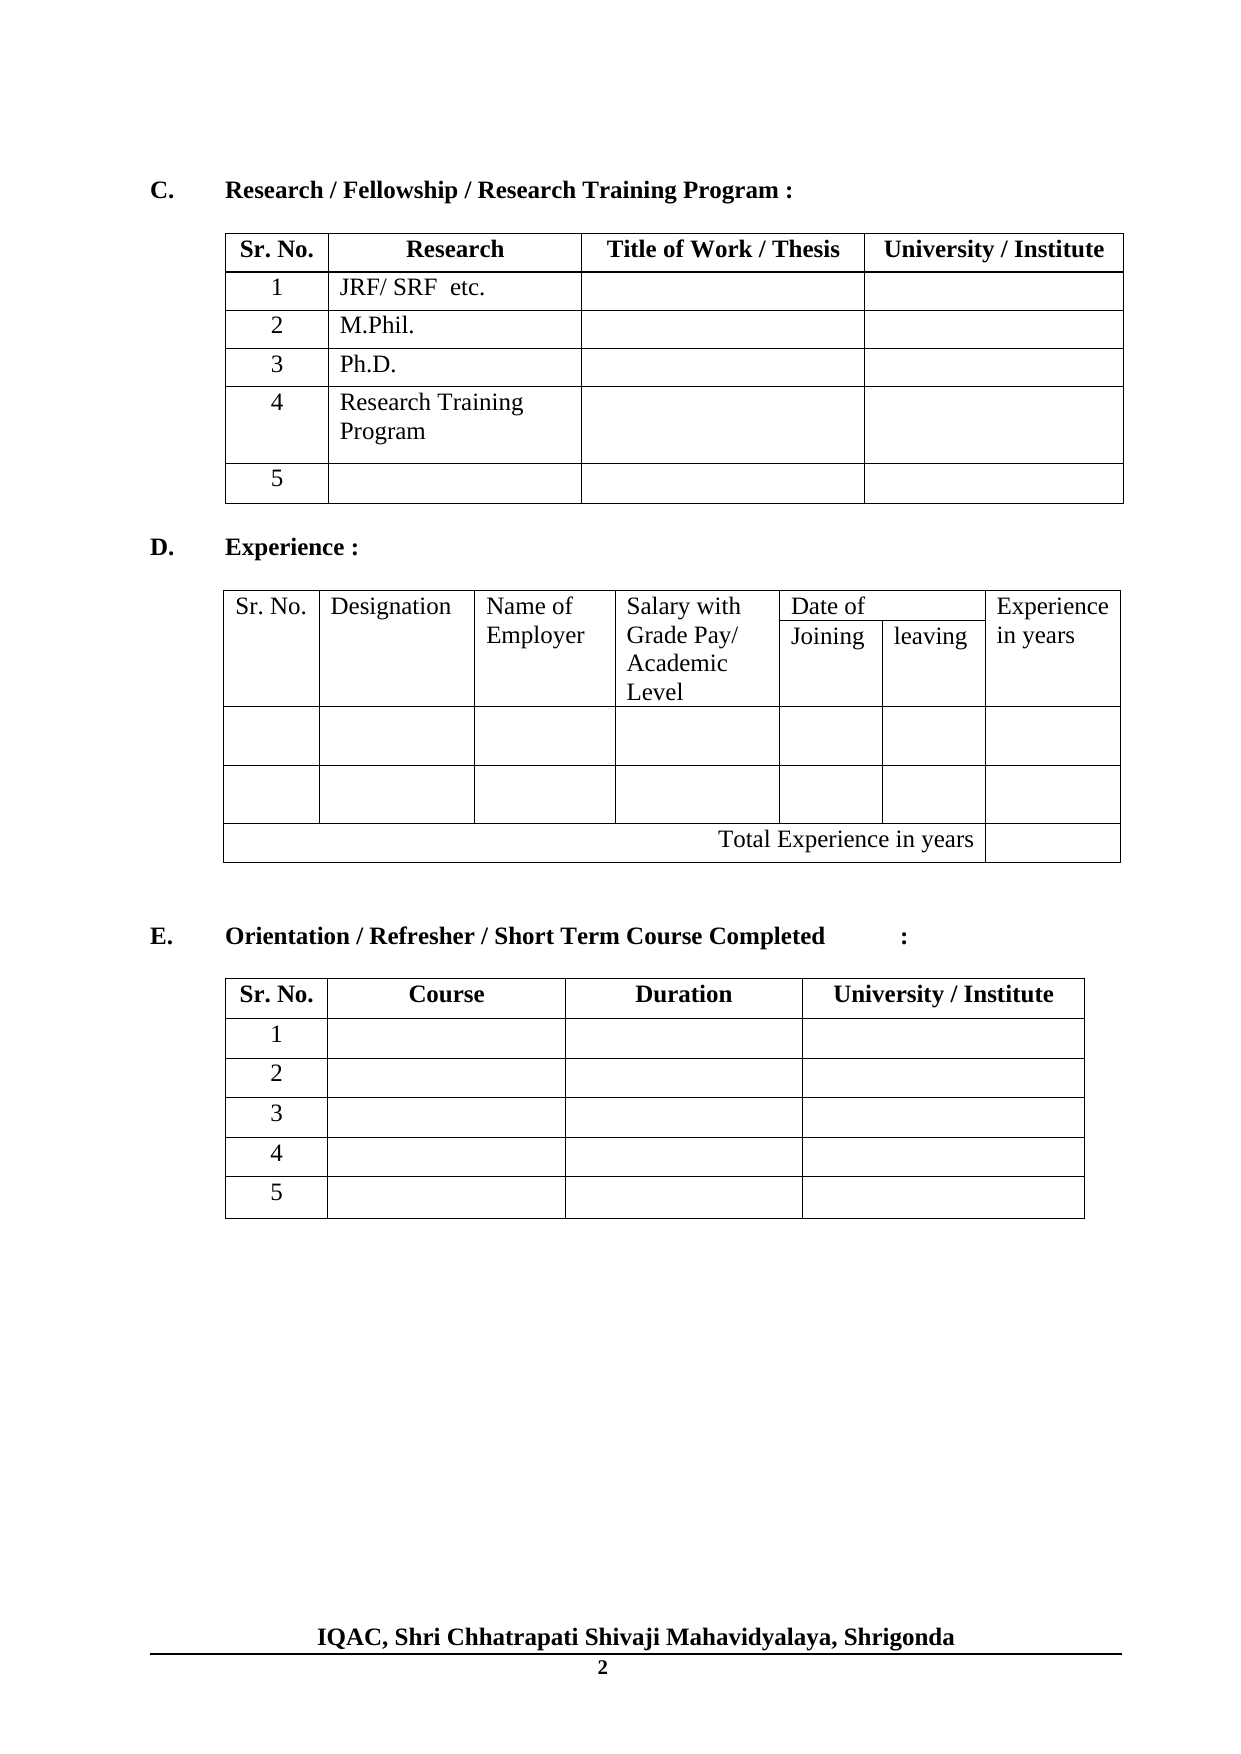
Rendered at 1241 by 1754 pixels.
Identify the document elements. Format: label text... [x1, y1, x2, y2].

table_cell 5 [226, 1177, 327, 1218]
table_cell [566, 1098, 802, 1137]
table_cell [328, 1138, 565, 1176]
table_cell [986, 824, 1120, 862]
table_header Experience in years [986, 591, 1120, 706]
table_cell [986, 766, 1120, 823]
table_cell [986, 707, 1120, 764]
table_cell [329, 464, 581, 503]
table_cell [566, 1059, 802, 1097]
table_cell [803, 1019, 1084, 1057]
table_header University / Institute [865, 234, 1123, 271]
table_cell 2 [226, 311, 328, 348]
table_cell [865, 273, 1123, 309]
table_cell [328, 1019, 565, 1057]
table_cell [328, 1059, 565, 1097]
table_cell [883, 766, 985, 823]
table_cell [780, 707, 882, 764]
table_cell 2 [226, 1059, 327, 1097]
table_cell [582, 464, 864, 503]
table_header Designation [320, 591, 474, 706]
table_cell [865, 464, 1123, 503]
table_header Sr. No. [224, 591, 319, 706]
table_cell [780, 766, 882, 823]
table_cell [582, 349, 864, 386]
table_cell Joining [780, 621, 882, 706]
table_header Salary with Grade Pay/ Academic Level [616, 591, 779, 706]
table_cell [883, 707, 985, 764]
list Orientation / Refresher / Short Term Course Completed : [150, 921, 1122, 949]
table_cell M.Phil. [329, 311, 581, 348]
table_cell 1 [226, 1019, 327, 1057]
table_cell [865, 311, 1123, 348]
table_header Name of Employer [475, 591, 615, 706]
table_cell [320, 707, 474, 764]
table_header Duration [566, 979, 802, 1018]
table_cell [328, 1177, 565, 1218]
table_cell 3 [226, 349, 328, 386]
table_cell [865, 387, 1123, 462]
table_cell [224, 766, 319, 823]
table_header Course [328, 979, 565, 1018]
table_cell [865, 349, 1123, 386]
table_cell 5 [226, 464, 328, 503]
table_cell [566, 1138, 802, 1176]
table_cell [475, 766, 615, 823]
table_cell [224, 707, 319, 764]
table_cell [320, 766, 474, 823]
table_cell [328, 1098, 565, 1137]
table_cell [803, 1059, 1084, 1097]
table_cell [566, 1019, 802, 1057]
table_header Research [329, 234, 581, 271]
table_cell Total Experience in years [224, 824, 985, 862]
table_cell [582, 273, 864, 309]
table_cell Research Training Program [329, 387, 581, 462]
table_cell [566, 1177, 802, 1218]
table_cell [616, 707, 779, 764]
table_cell [475, 707, 615, 764]
table_cell [803, 1138, 1084, 1176]
list Experience : [150, 532, 1122, 561]
table_cell Ph.D. [329, 349, 581, 386]
table_cell 3 [226, 1098, 327, 1137]
table_cell JRF/ SRF etc. [329, 273, 581, 309]
table_cell [803, 1177, 1084, 1218]
table_header Date of [780, 591, 985, 620]
table_header Sr. No. [226, 234, 328, 271]
table_cell [803, 1098, 1084, 1137]
table_cell 4 [226, 387, 328, 462]
table_header University / Institute [803, 979, 1084, 1018]
table_cell 4 [226, 1138, 327, 1176]
table_cell leaving [883, 621, 985, 706]
table_cell [582, 311, 864, 348]
table_cell [582, 387, 864, 462]
table_cell 1 [226, 273, 328, 309]
table_cell [616, 766, 779, 823]
table_header Sr. No. [226, 979, 327, 1018]
list Research / Fellowship / Research Training Program : [150, 176, 1122, 204]
table_header Title of Work / Thesis [582, 234, 864, 271]
